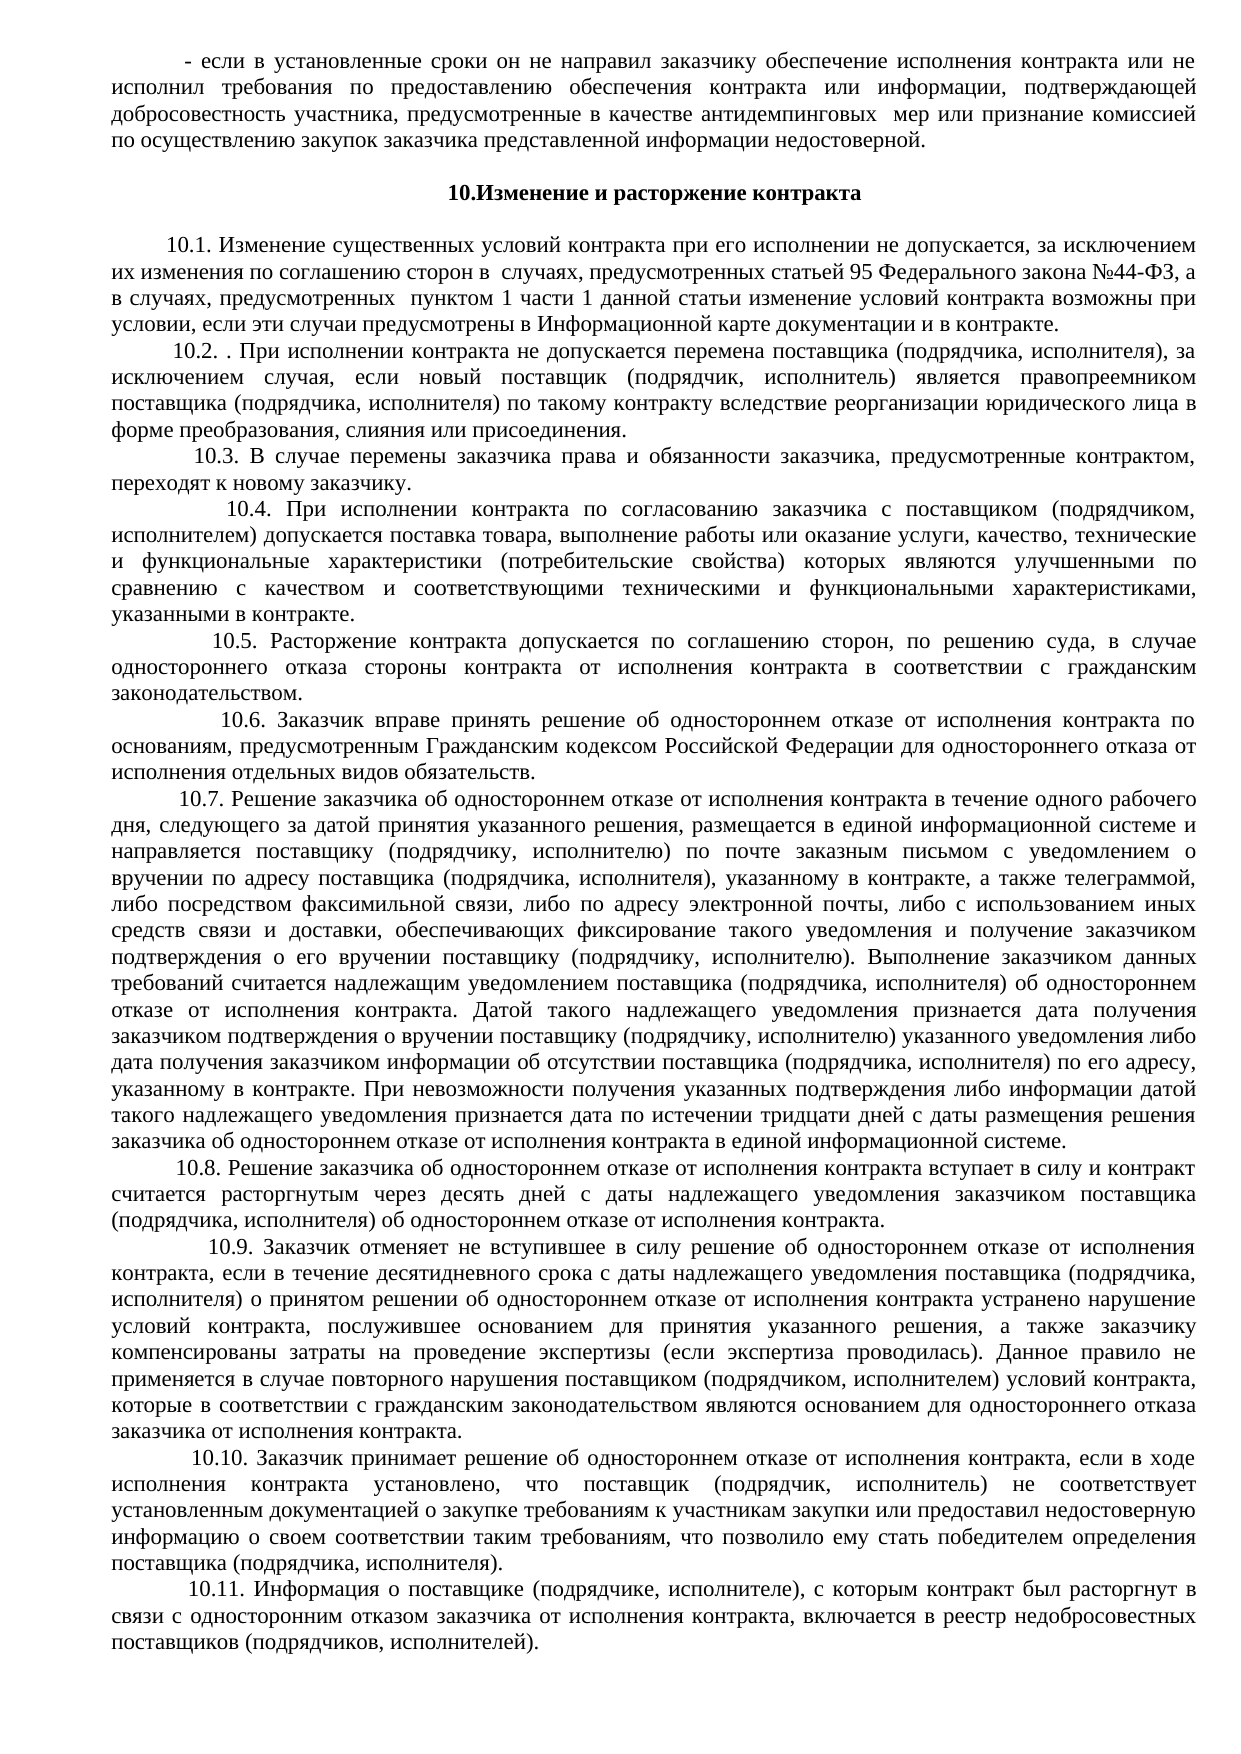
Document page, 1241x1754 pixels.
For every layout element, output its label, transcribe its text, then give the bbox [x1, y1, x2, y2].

text 10.4. При исполнении контракта по согласованию заказчика с поставщиком (подрядчиком, исполнителем) допускается поставка товара, выполнение работы или оказание услуги, качество, технические и функциональные характеристики (потребительские свойства) которых являются улучшенными по сравнению с качеством и соответствующими техническими и функциональными характеристиками, указанными в контракте. [111, 495, 1198, 627]
text 10.6. Заказчик вправе принять решение об одностороннем отказе от исполнения контракта по основаниям, предусмотренным Гражданским кодексом Российской Федерации для одностороннего отказа от исполнения отдельных видов обязательств. [111, 706, 1198, 785]
text - если в установленные сроки он не направил заказчику обеспечение исполнения контракта или не исполнил требования по предоставлению обеспечения контракта или информации, подтверждающей добросовестность участника, предусмотренные в качестве антидемпинговых мер или признание комиссией по осуществлению закупок заказчика представленной информации недостоверной. [111, 47, 1198, 152]
text 10.Изменение и расторжение контракта [111, 179, 1198, 205]
text 10.3. В случае перемены заказчика права и обязанности заказчика, предусмотренные контрактом, переходят к новому заказчику. [111, 442, 1198, 495]
text 10.11. Информация о поставщике (подрядчике, исполнителе), с которым контракт был расторгнут в связи с односторонним отказом заказчика от исполнения контракта, включается в реестр недобросовестных поставщиков (подрядчиков, исполнителей). [111, 1575, 1198, 1654]
text 10.5. Расторжение контракта допускается по соглашению сторон, по решению суда, в случае одностороннего отказа стороны контракта от исполнения контракта в соответствии с гражданским законодательством. [111, 627, 1198, 706]
text 10.8. Решение заказчика об одностороннем отказе от исполнения контракта вступает в силу и контракт считается расторгнутым через десять дней с даты надлежащего уведомления заказчиком поставщика (подрядчика, исполнителя) об одностороннем отказе от исполнения контракта. [111, 1154, 1198, 1233]
text 10.1. Изменение существенных условий контракта при его исполнении не допускается, за исключением их изменения по соглашению сторон в случаях, предусмотренных статьей 95 Федерального закона №44-ФЗ, а в случаях, предусмотренных пунктом 1 части 1 данной статьи изменение условий контракта возможны при условии, если эти случаи предусмотрены в Информационной карте документации и в контракте. [111, 231, 1198, 337]
text 10.2. . При исполнении контракта не допускается перемена поставщика (подрядчика, исполнителя), за исключением случая, если новый поставщик (подрядчик, исполнитель) является правопреемником поставщика (подрядчика, исполнителя) по такому контракту вследствие реорганизации юридического лица в форме преобразования, слияния или присоединения. [111, 337, 1198, 442]
text 10.10. Заказчик принимает решение об одностороннем отказе от исполнения контракта, если в ходе исполнения контракта установлено, что поставщик (подрядчик, исполнитель) не соответствует установленным документацией о закупке требованиям к участникам закупки или предоставил недостоверную информацию о своем соответствии таким требованиям, что позволило ему стать победителем определения поставщика (подрядчика, исполнителя). [111, 1444, 1198, 1575]
text 10.9. Заказчик отменяет не вступившее в силу решение об одностороннем отказе от исполнения контракта, если в течение десятидневного срока с даты надлежащего уведомления поставщика (подрядчика, исполнителя) о принятом решении об одностороннем отказе от исполнения контракта устранено нарушение условий контракта, послужившее основанием для принятия указанного решения, а также заказчику компенсированы затраты на проведение экспертизы (если экспертиза проводилась). Данное правило не применяется в случае повторного нарушения поставщиком (подрядчиком, исполнителем) условий контракта, которые в соответствии с гражданским законодательством являются основанием для одностороннего отказа заказчика от исполнения контракта. [111, 1233, 1198, 1444]
text 10.7. Решение заказчика об одностороннем отказе от исполнения контракта в течение одного рабочего дня, следующего за датой принятия указанного решения, размещается в единой информационной системе и направляется поставщику (подрядчику, исполнителю) по почте заказным письмом с уведомлением о вручении по адресу поставщика (подрядчика, исполнителя), указанному в контракте, а также телеграммой, либо посредством факсимильной связи, либо по адресу электронной почты, либо с использованием иных средств связи и доставки, обеспечивающих фиксирование такого уведомления и получение заказчиком подтверждения о его вручении поставщику (подрядчику, исполнителю). Выполнение заказчиком данных требований считается надлежащим уведомлением поставщика (подрядчика, исполнителя) об одностороннем отказе от исполнения контракта. Датой такого надлежащего уведомления признается дата получения заказчиком подтверждения о вручении поставщику (подрядчику, исполнителю) указанного уведомления либо дата получения заказчиком информации об отсутствии поставщика (подрядчика, исполнителя) по его адресу, указанному в контракте. При невозможности получения указанных подтверждения либо информации датой такого надлежащего уведомления признается дата по истечении тридцати дней с даты размещения решения заказчика об одностороннем отказе от исполнения контракта в единой информационной системе. [111, 785, 1198, 1154]
